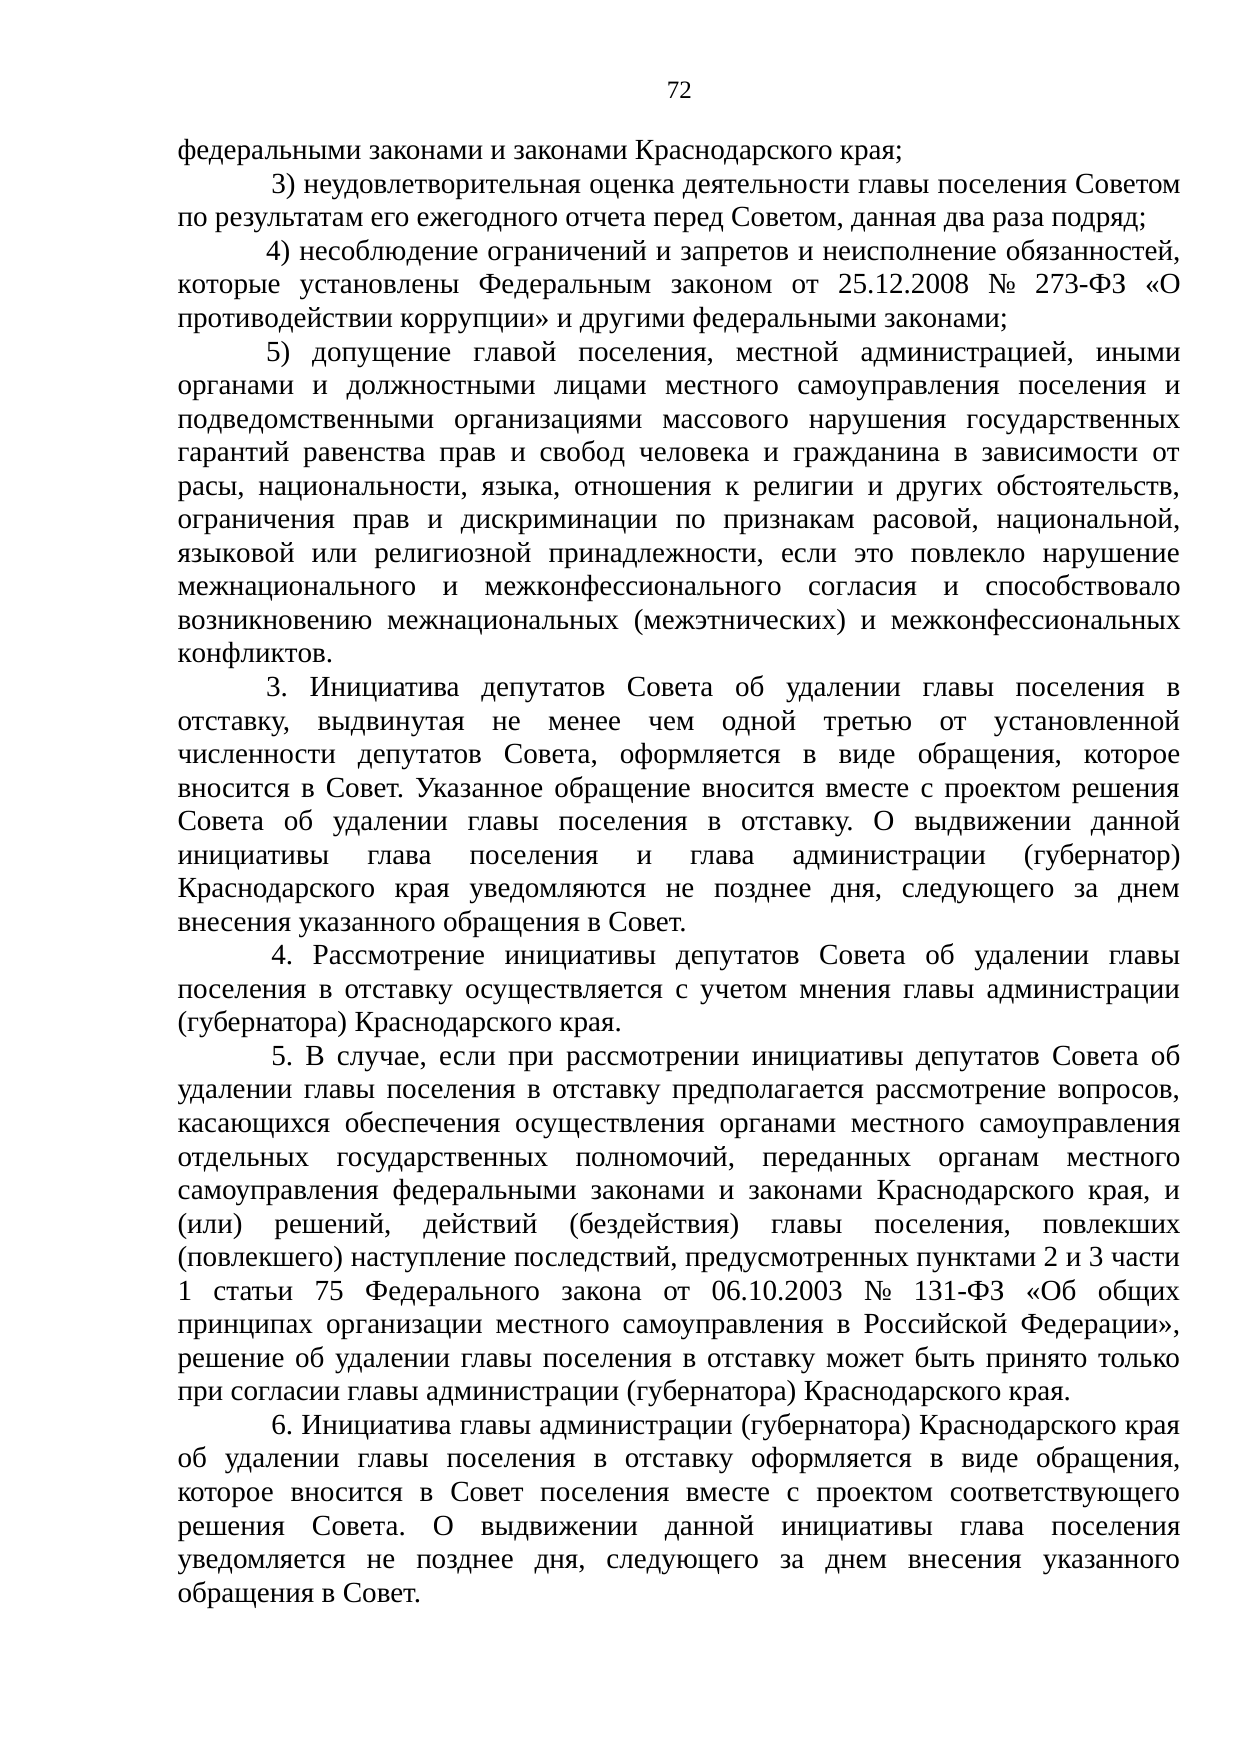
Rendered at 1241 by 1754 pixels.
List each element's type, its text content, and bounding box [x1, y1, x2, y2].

text 3) неудовлетворительная оценка деятельности главы поселения Советом по результатам его ежегодного отчета перед Советом, данная два раза подряд; [177, 166, 1181, 233]
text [177, 132, 1181, 166]
text 4) несоблюдение ограничений и запретов и неисполнение обязанностей, которые установлены Федеральным законом от 25.12.2008 № 273-ФЗ «О противодействии коррупции» и другими федеральными законами; [177, 233, 1181, 334]
text 5) допущение главой поселения, местной администрацией, иными органами и должностными лицами местного самоуправления поселения и подведомственными организациями массового нарушения государственных гарантий равенства прав и свобод человека и гражданина в зависимости от расы, национальности, языка, отношения к религии и других обстоятельств, ограничения прав и дискриминации по признакам расовой, национальной, языковой или религиозной принадлежности, если это повлекло нарушение межнационального и межконфессионального согласия и способствовало возникновению межнациональных (межэтнических) и межконфессиональных конфликтов. [177, 334, 1181, 669]
text 5. В случае, если при рассмотрении инициативы депутатов Совета об удалении главы поселения в отставку предполагается рассмотрение вопросов, касающихся обеспечения осуществления органами местного самоуправления отдельных государственных полномочий, переданных органам местного самоуправления федеральными законами и законами Краснодарского края, и (или) решений, действий (бездействия) главы поселения, повлекших (повлекшего) наступление последствий, предусмотренных пунктами 2 и 3 части 1 статьи 75 Федерального закона от 06.10.2003 № 131-ФЗ «Об общих принципах организации местного самоуправления в Российской Федерации», решение об удалении главы поселения в отставку может быть принято только при согласии главы администрации (губернатора) Краснодарского края. [177, 1038, 1181, 1407]
text 3. Инициатива депутатов Совета об удалении главы поселения в отставку, выдвинутая не менее чем одной третью от установленной численности депутатов Совета, оформляется в виде обращения, которое вносится в Совет. Указанное обращение вносится вместе с проектом решения Совета об удалении главы поселения в отставку. О выдвижении данной инициативы глава поселения и глава администрации (губернатор) Краснодарского края уведомляются не позднее дня, следующего за днем внесения указанного обращения в Совет. [177, 669, 1181, 937]
text 4. Рассмотрение инициативы депутатов Совета об удалении главы поселения в отставку осуществляется с учетом мнения главы администрации (губернатора) Краснодарского края. [177, 937, 1181, 1038]
text 6. Инициатива главы администрации (губернатора) Краснодарского края об удалении главы поселения в отставку оформляется в виде обращения, которое вносится в Совет поселения вместе с проектом соответствующего решения Совета. О выдвижении данной инициативы глава поселения уведомляется не позднее дня, следующего за днем внесения указанного обращения в Совет. [177, 1407, 1181, 1608]
